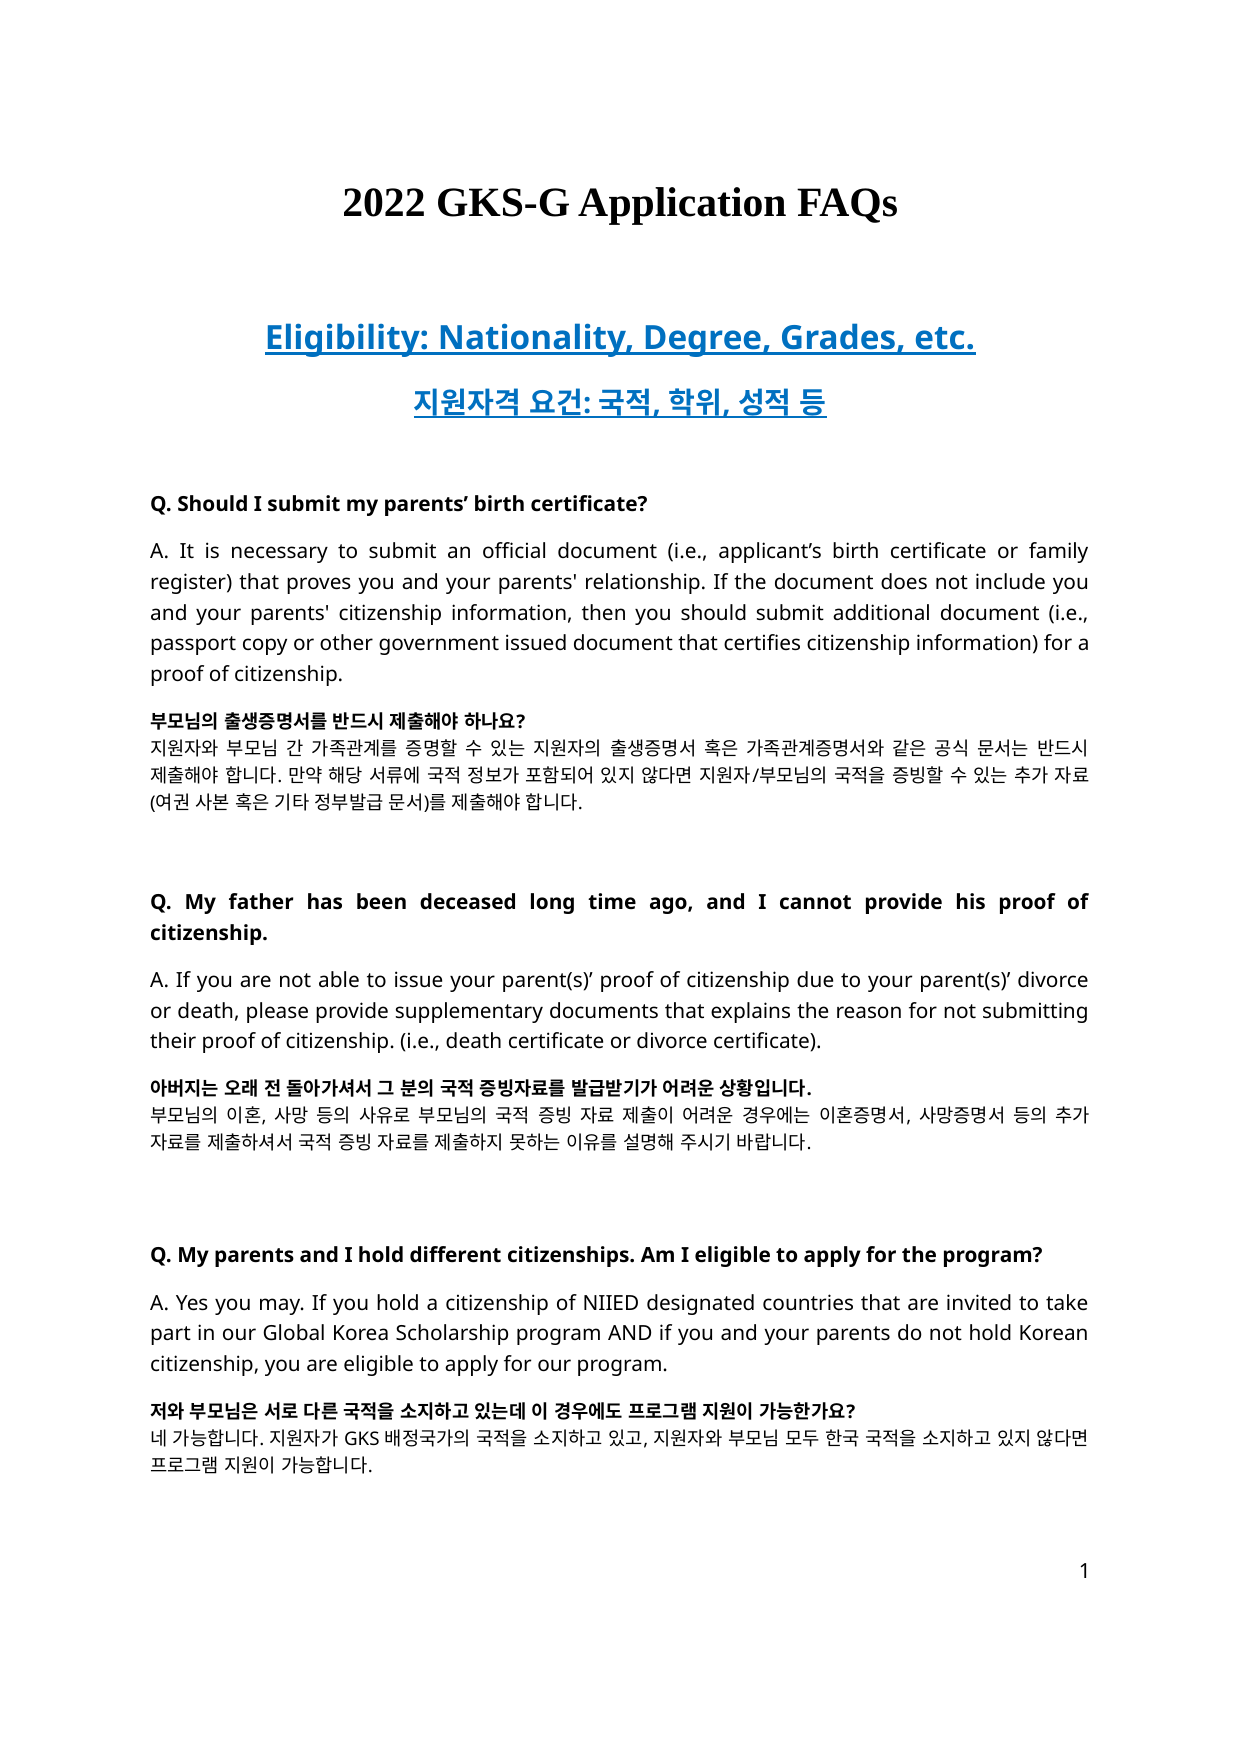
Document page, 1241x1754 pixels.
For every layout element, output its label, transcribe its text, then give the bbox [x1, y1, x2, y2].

text A. It is necessary to submit an official document (i.e., applicant’s birth certificate or family register) that proves you and your parents' relationship. If the document does not include you and your parents' citizenship information, then you should submit additional document (i.e., passport copy or other government issued document that certifies citizenship information) for a proof of citizenship. [150, 536, 1090, 687]
text 부모님의 출생증명서를 반드시 제출해야 하나요? [150, 706, 1090, 733]
text 네 가능합니다. 지원자가 GKS 배정국가의 국적을 소지하고 있고, 지원자와 부모님 모두 한국 국적을 소지하고 있지 않다면 프로그램 지원이 가능합니다. [150, 1423, 1090, 1478]
text Q. My father has been deceased long time ago, and I cannot provide his proof of citizenship. [150, 887, 1090, 946]
text 아버지는 오래 전 돌아가셔서 그 분의 국적 증빙자료를 발급받기가 어려운 상황입니다. [150, 1074, 1090, 1101]
text A. Yes you may. If you hold a citizenship of NIIED designated countries that are invited to take part in our Global Korea Scholarship program AND if you and your parents do not hold Korean citizenship, you are eligible to apply for our program. [150, 1288, 1090, 1377]
text Q. Should I submit my parents’ birth certificate? [150, 489, 1090, 518]
text Q. My parents and I hold different citizenships. Am I eligible to apply for the program? [150, 1240, 1090, 1269]
text 지원자격 요건: 국적, 학위, 성적 등 [150, 379, 1090, 422]
text A. If you are not able to issue your parent(s)’ proof of citizenship due to your parent(s)’ divorce or death, please provide supplementary documents that explains the reason for not submitting their proof of citizenship. (i.e., death certificate or divorce certificate). [150, 965, 1090, 1055]
text Eligibility: Nationality, Degree, Grades, etc. [150, 314, 1090, 359]
text 저와 부모님은 서로 다른 국적을 소지하고 있는데 이 경우에도 프로그램 지원이 가능한가요? [150, 1396, 1090, 1423]
text 지원자와 부모님 간 가족관계를 증명할 수 있는 지원자의 출생증명서 혹은 가족관계증명서와 같은 공식 문서는 반드시 제출해야 합니다. 만약 해당 서류에 국적 정보가 포함되어 있지 않다면 지원자/부모님의 국적을 증빙할 수 있는 추가 자료(여권 사본 혹은 기타 정부발급 문서)를 제출해야 합니다. [150, 733, 1090, 815]
text 부모님의 이혼, 사망 등의 사유로 부모님의 국적 증빙 자료 제출이 어려운 경우에는 이혼증명서, 사망증명서 등의 추가 자료를 제출하셔서 국적 증빙 자료를 제출하지 못하는 이유를 설명해 주시기 바랍니다. [150, 1101, 1090, 1155]
text 2022 GKS-G Application FAQs [150, 177, 1090, 225]
